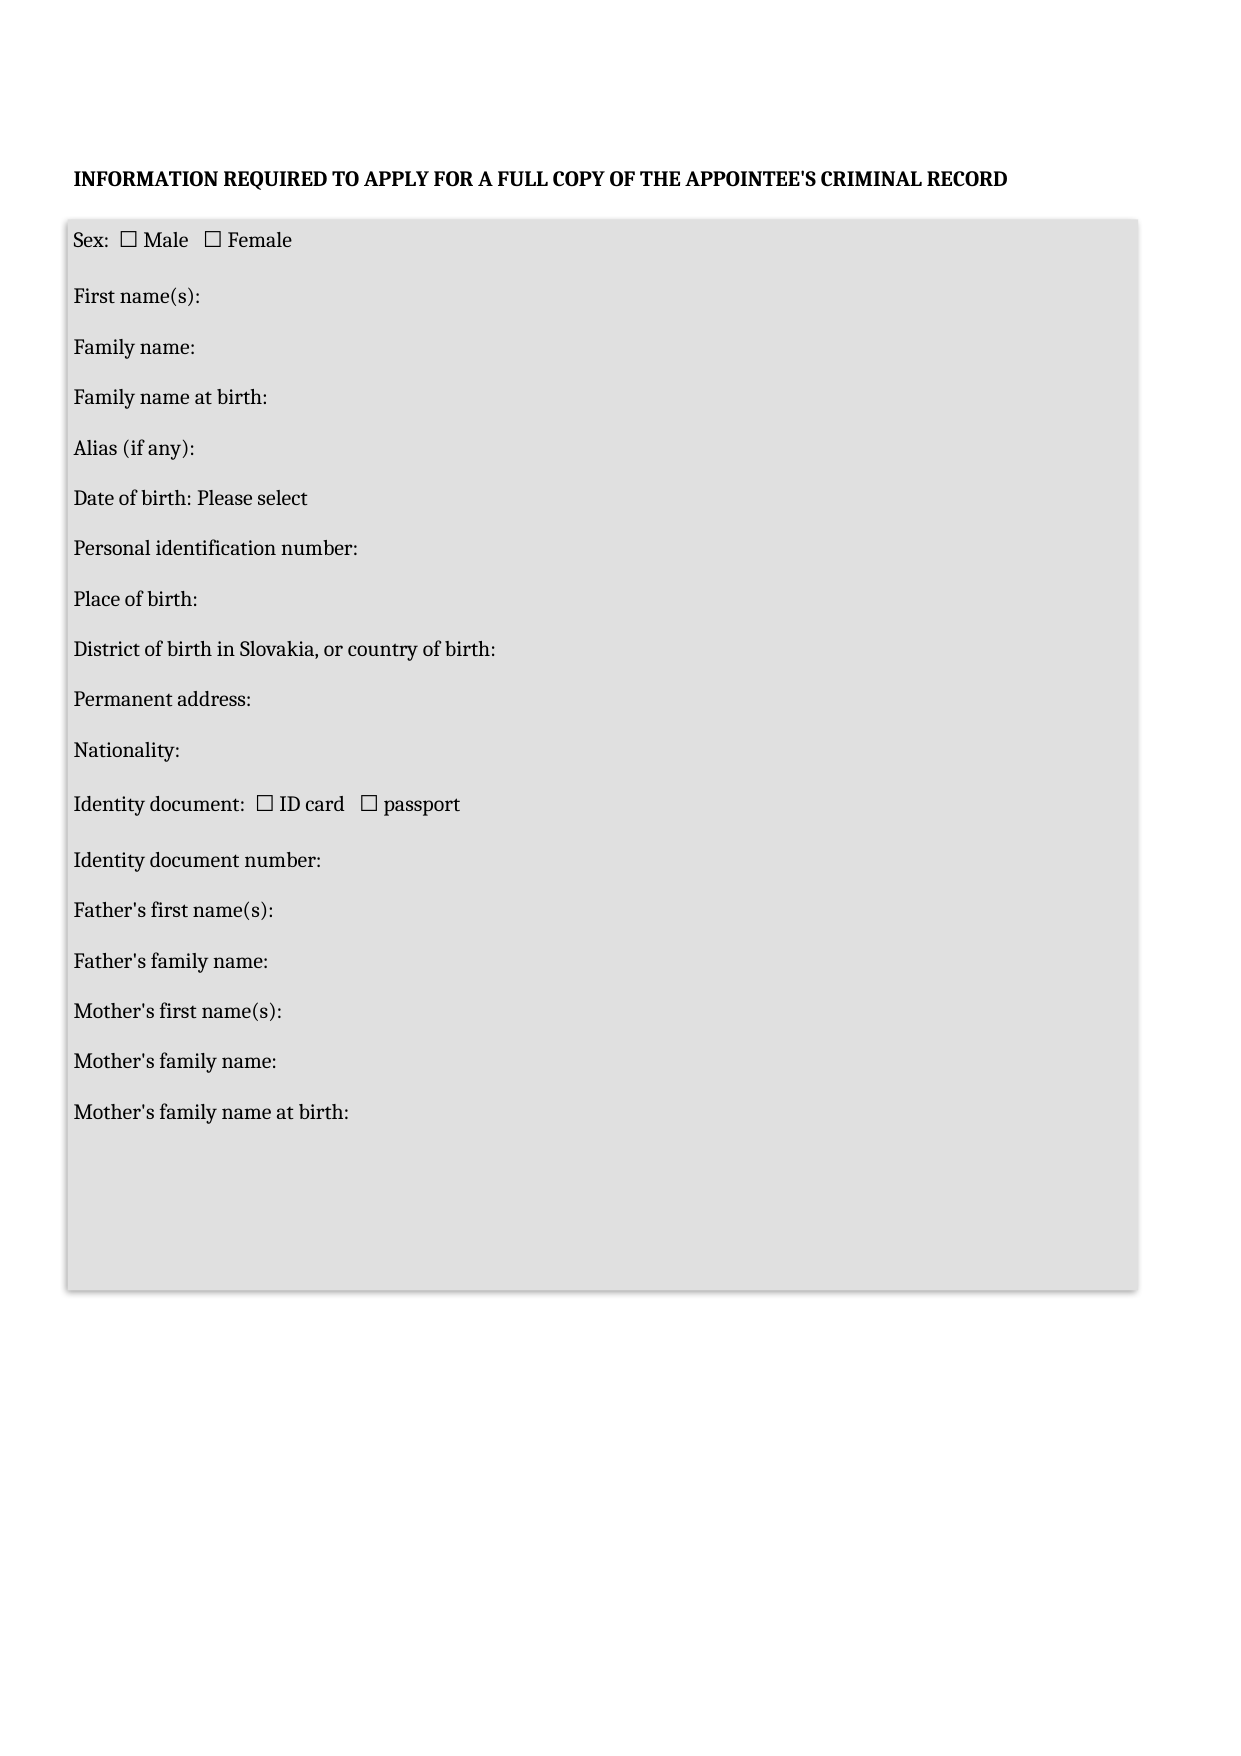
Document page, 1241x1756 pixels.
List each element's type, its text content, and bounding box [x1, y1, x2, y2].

text Alias (if any): [73, 435, 1149, 461]
text Mother's first name(s): [73, 999, 1149, 1024]
text Nationality: [73, 738, 1149, 763]
text Mother's family name: [73, 1049, 1149, 1074]
text Identity document: ID card passport [73, 788, 1149, 818]
text First name(s): Family name: [73, 284, 1149, 360]
text Permanent address: [73, 687, 1149, 712]
text Mother's family name at birth: [73, 1100, 1149, 1125]
text Sex: Male Female [73, 224, 1149, 254]
text District of birth in Slovakia, or country of birth: [73, 637, 1149, 662]
text Identity document number: [73, 848, 1149, 873]
text Family name at birth: [73, 385, 1149, 410]
text Personal identification number: [73, 536, 1149, 561]
text INFORMATION REQUIRED TO APPLY FOR A FULL COPY OF THE APPOINTEE'S CRIMINAL RECORD [73, 167, 1149, 192]
text Date of birth: [73, 486, 1149, 511]
text Place of birth: [73, 587, 1149, 612]
text Father's first name(s): [73, 898, 1149, 923]
text Father's family name: [73, 948, 1149, 974]
